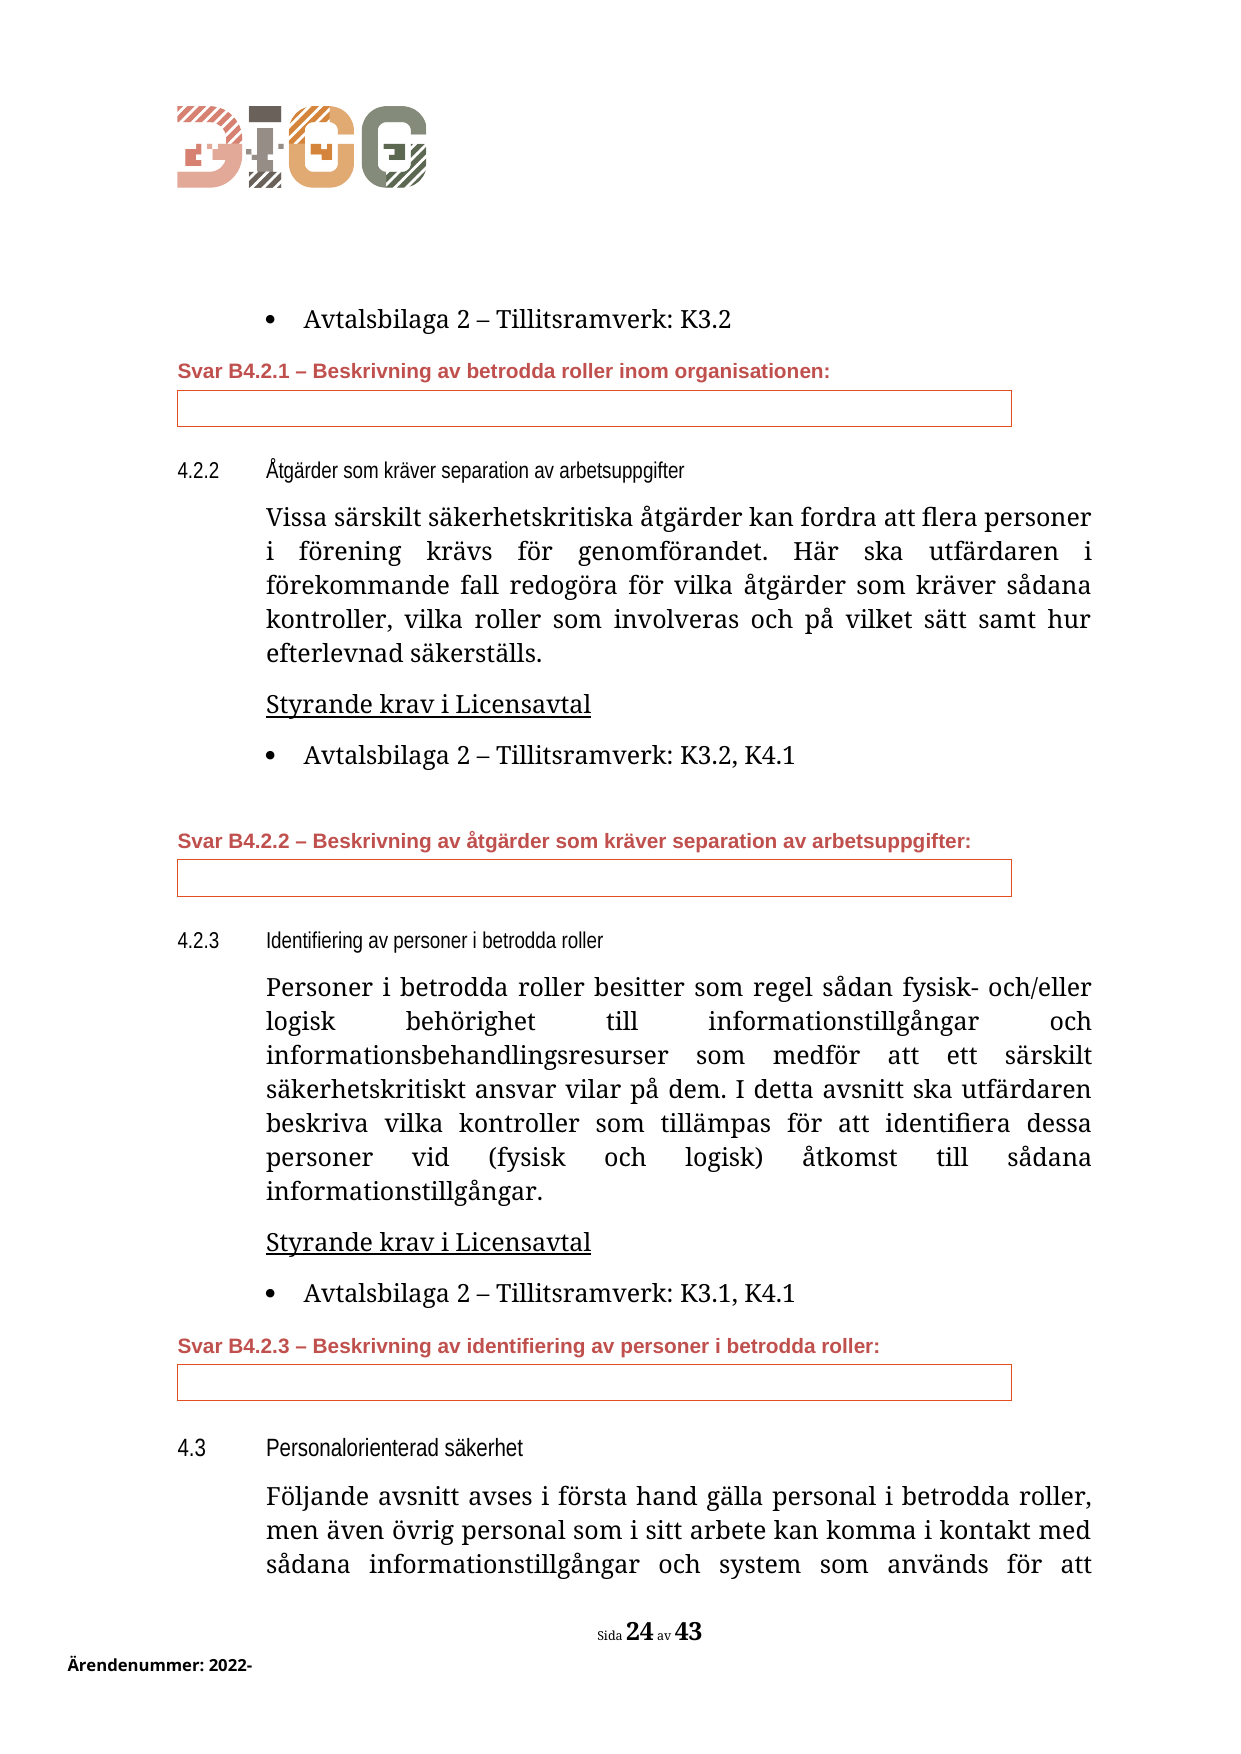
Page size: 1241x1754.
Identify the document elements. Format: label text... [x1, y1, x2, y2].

text Svar B4.2.1 – Beskrivning av betrodda roller inom organisationen: [177, 352, 1122, 383]
text Personer i betrodda roller besitter som regel sådan fysisk- och/eller logisk behörighet till informationstillgångar och informationsbehandlingsresurser som medför att ett särskilt säkerhetskritiskt ansvar vilar på dem. I detta avsnitt ska utfärdaren beskriva vilka kontroller som tillämpas för att identifiera dessa personer vid (fysisk och logisk) åtkomst till sådana informationstillgångar. [266, 969, 1093, 1208]
table_header [178, 1365, 1011, 1400]
list Avtalsbilaga 2 – Tillitsramverk: K3.1, K4.1 [266, 1275, 1093, 1309]
text Styrande krav i Licensavtal [266, 687, 1093, 721]
subtitle 4.2.3 Identifiering av personer i betrodda roller [177, 922, 1122, 953]
list Avtalsbilaga 2 – Tillitsramverk: K3.2, K4.1 [266, 738, 1093, 772]
text Svar B4.2.2 – Beskrivning av åtgärder som kräver separation av arbetsuppgifter: [177, 822, 1122, 853]
picture [177, 106, 427, 188]
text Svar B4.2.3 – Beskrivning av identifiering av personer i betrodda roller: [177, 1326, 1122, 1357]
subtitle 4.2.2 Åtgärder som kräver separation av arbetsuppgifter [177, 452, 1122, 483]
subtitle 4.3 Personalorienterad säkerhet [177, 1430, 1122, 1462]
list Avtalsbilaga 2 – Tillitsramverk: K3.2 [266, 301, 1093, 335]
text Styrande krav i Licensavtal [266, 1225, 1093, 1259]
text Vissa särskilt säkerhetskritiska åtgärder kan fordra att flera personer i förening krävs för genomförandet. Här ska utfärdaren i förekommande fall redogöra för vilka åtgärder som kräver sådana kontroller, vilka roller som involveras och på vilket sätt samt hur efterlevnad säkerställs. [266, 500, 1093, 670]
table_header [178, 391, 1011, 426]
table_header [178, 860, 1011, 896]
